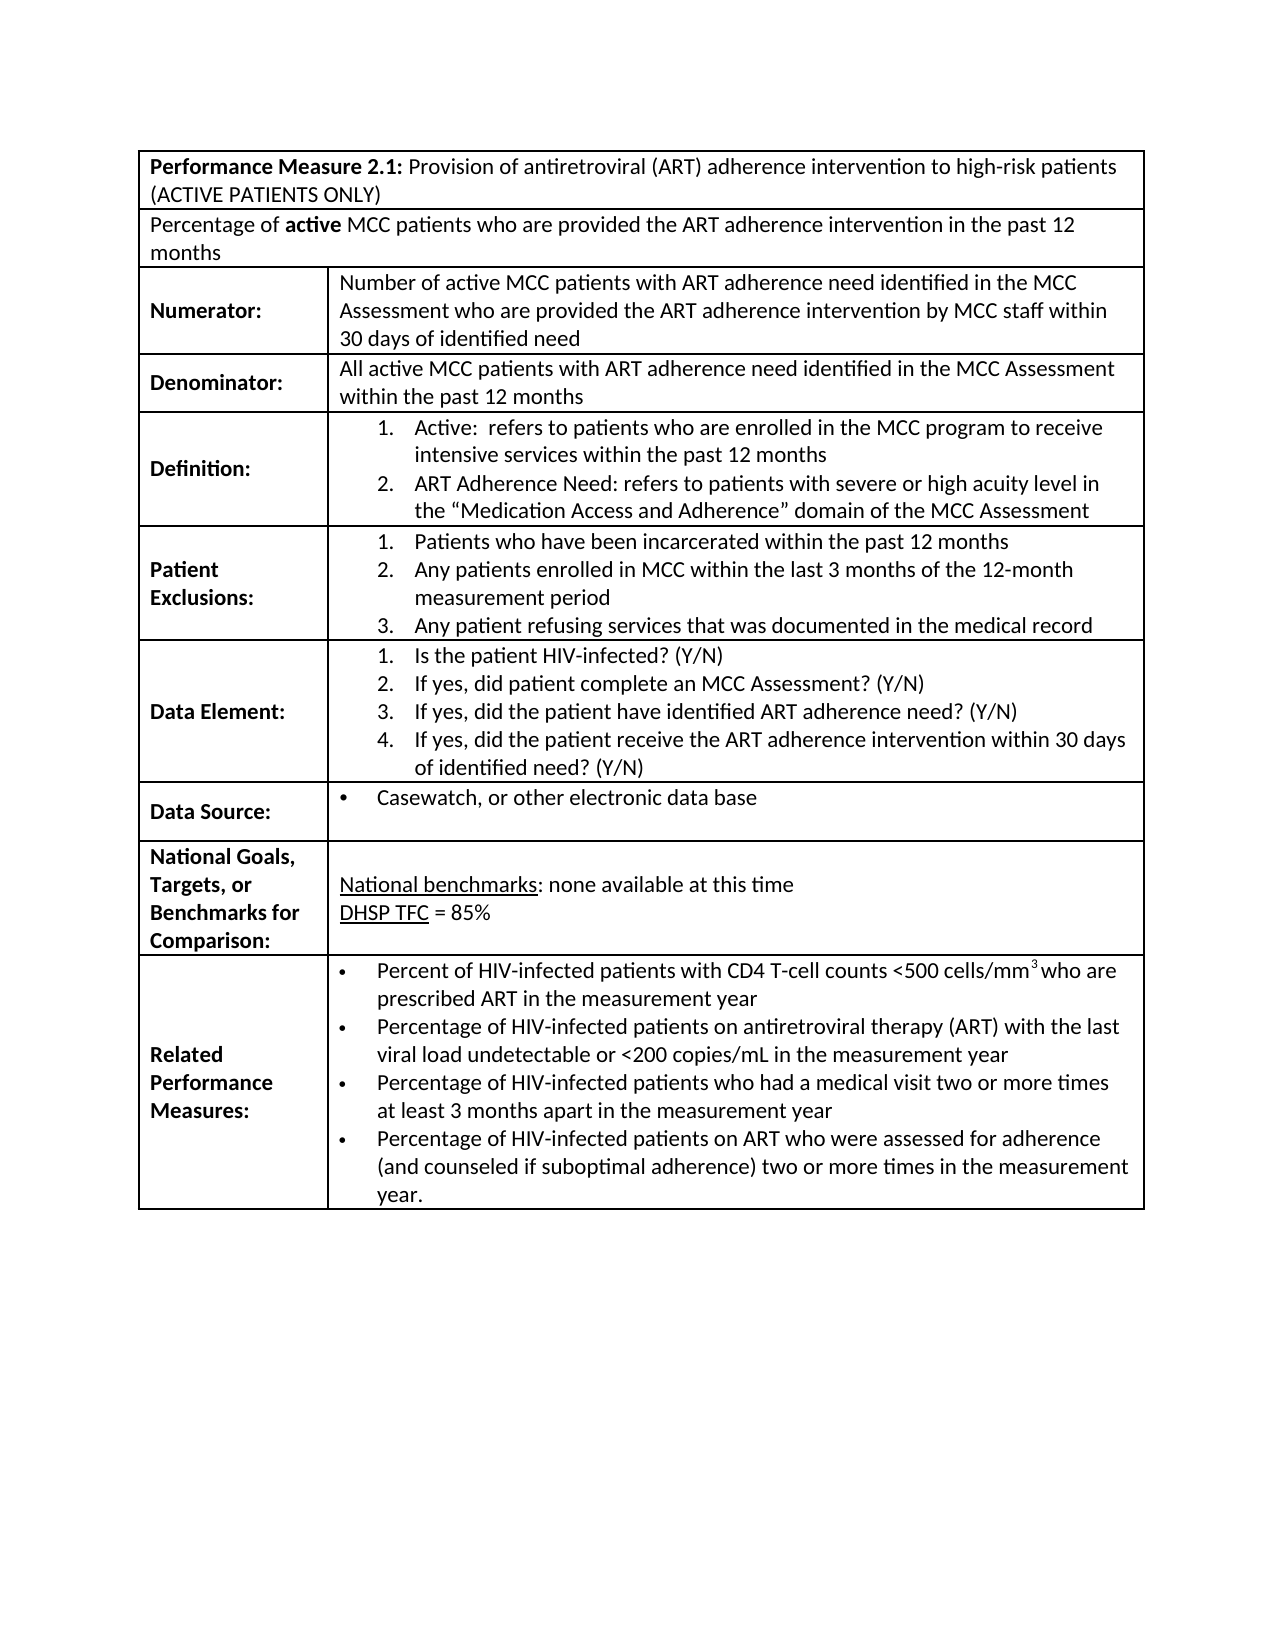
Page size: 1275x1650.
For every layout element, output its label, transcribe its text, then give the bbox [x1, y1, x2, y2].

table_cell Percent of HIV-infected patients with CD4 T-cell counts <500 cells/mm3 who are prescribed ART in the measurement year Percentage of HIV-infected patients on antiretroviral therapy (ART) with the last viral load undetectable or <200 copies/mL in the measurement year Percentage of HIV-infected patients who had a medical visit two or more times at least 3 months apart in the measurement year Percentage of HIV-infected patients on ART who were assessed for adherence (and counseled if suboptimal adherence) two or more times in the measurement year. [329, 956, 1143, 1208]
table_cell Data Element: [140, 641, 327, 781]
table_cell National benchmarks: none available at this time DHSP TFC = 85% [329, 842, 1143, 954]
table_cell Related Performance Measures: [140, 956, 327, 1208]
table_cell National Goals, Targets, or Benchmarks for Comparison: [140, 842, 327, 954]
table_cell Denominator: [140, 355, 327, 411]
table_cell Casewatch, or other electronic data base [329, 783, 1143, 840]
table_cell Patient Exclusions: [140, 527, 327, 639]
table_header Performance Measure 2.1: Provision of antiretroviral (ART) adherence intervention to high-risk patients (ACTIVE PATIENTS ONLY) [140, 152, 1143, 208]
table_cell All active MCC patients with ART adherence need identified in the MCC Assessment within the past 12 months [329, 355, 1143, 411]
table_cell Number of active MCC patients with ART adherence need identified in the MCC Assessment who are provided the ART adherence intervention by MCC staff within 30 days of identified need [329, 268, 1143, 352]
table_cell Patients who have been incarcerated within the past 12 months Any patients enrolled in MCC within the last 3 months of the 12-month measurement period Any patient refusing services that was documented in the medical record [329, 527, 1143, 639]
table_cell Percentage of active MCC patients who are provided the ART adherence intervention in the past 12 months [140, 210, 1143, 266]
table_cell Is the patient HIV-infected? (Y/N) If yes, did patient complete an MCC Assessment? (Y/N) If yes, did the patient have identified ART adherence need? (Y/N) If yes, did the patient receive the ART adherence intervention within 30 days of identified need? (Y/N) [329, 641, 1143, 781]
table_cell Data Source: [140, 783, 327, 840]
table_cell Active: refers to patients who are enrolled in the MCC program to receive intensive services within the past 12 months ART Adherence Need: refers to patients with severe or high acuity level in the “Medication Access and Adherence” domain of the MCC Assessment [329, 413, 1143, 525]
table_cell Numerator: [140, 268, 327, 352]
table_cell Definition: [140, 413, 327, 525]
